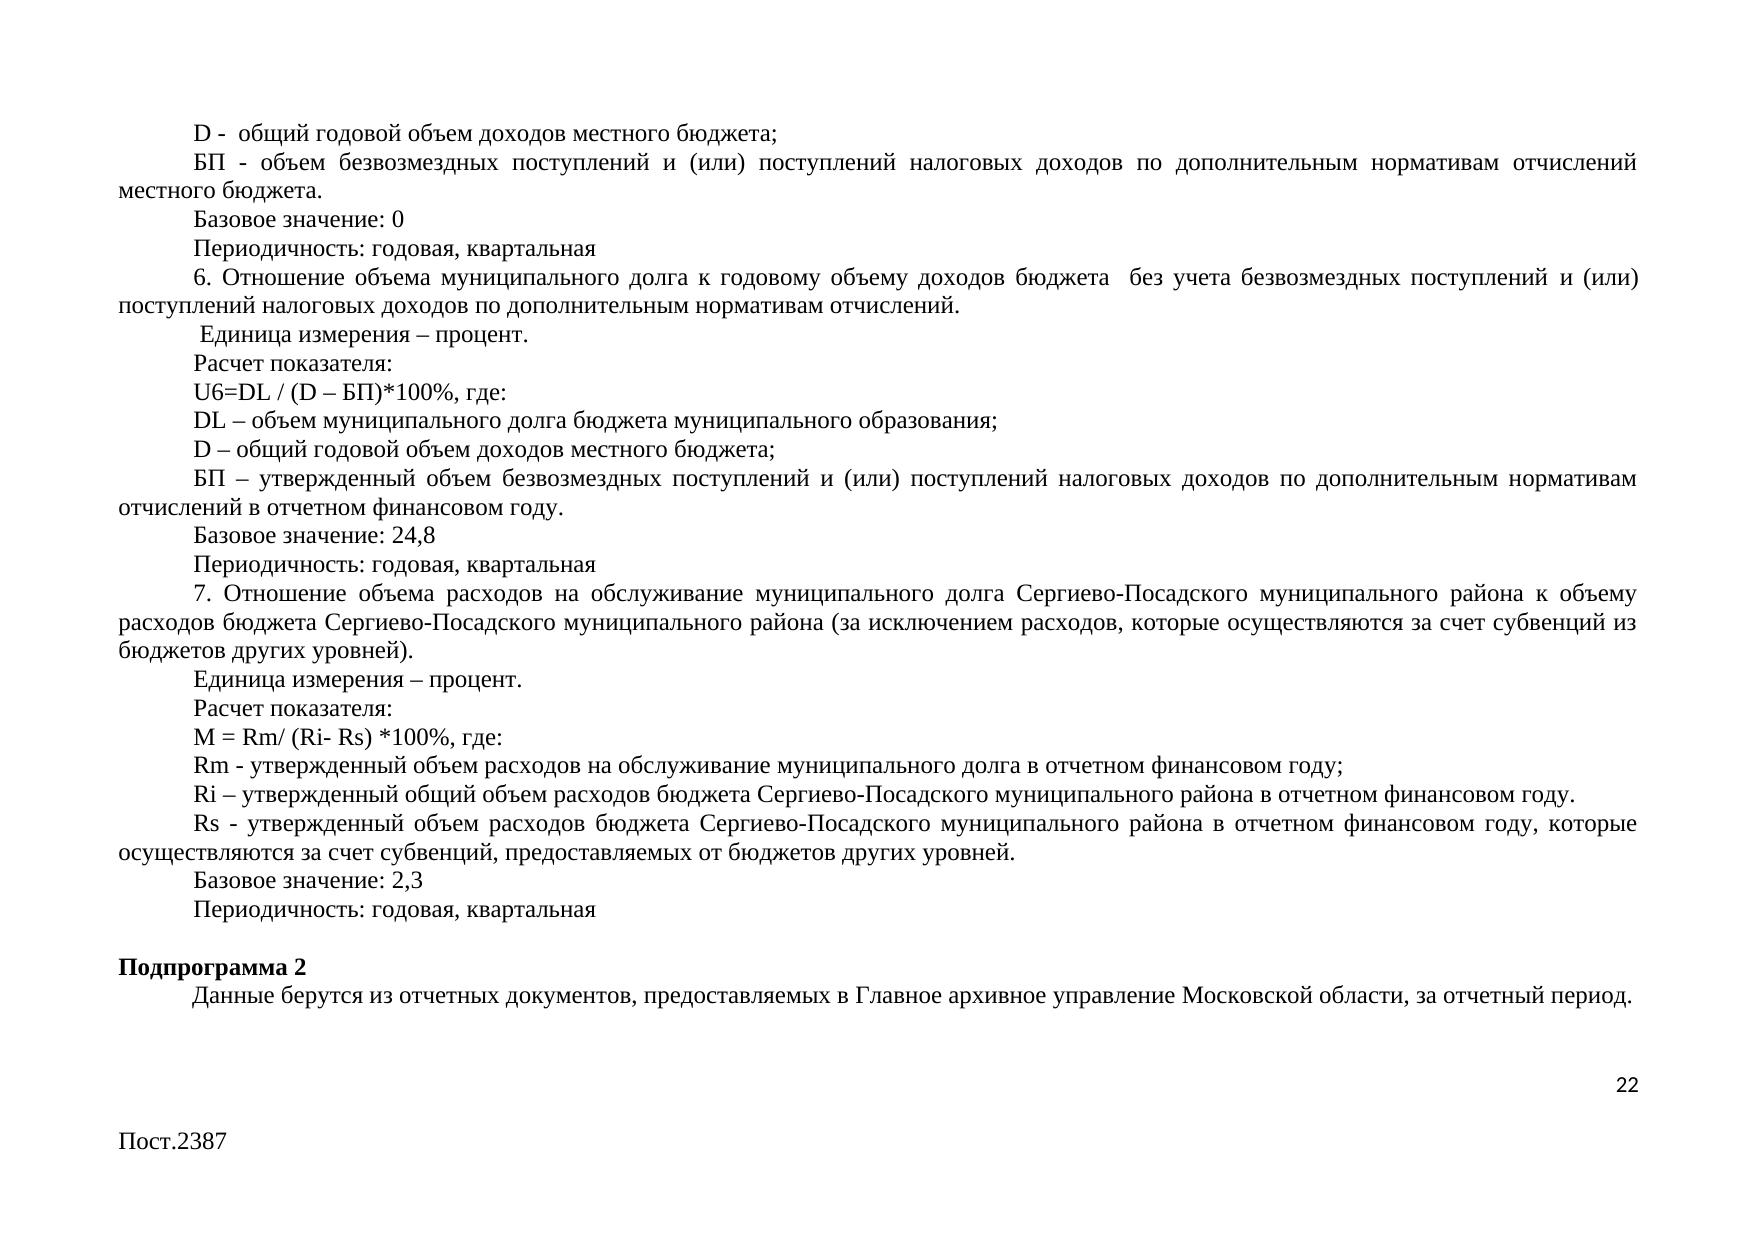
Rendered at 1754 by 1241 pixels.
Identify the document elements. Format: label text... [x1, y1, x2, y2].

text БП – утвержденный объем безвозмездных поступлений и (или) поступлений налоговых доходов по дополнительным нормативам отчислений в отчетном финансовом году. [118, 463, 1639, 521]
text Rm - утвержденный объем расходов на обслуживание муниципального долга в отчетном финансовом году; [118, 751, 1639, 779]
text 7. Отношение объема расходов на обслуживание муниципального долга Сергиево-Посадского муниципального района к объему расходов бюджета Сергиево-Посадского муниципального района (за исключением расходов, которые осуществляются за счет субвенций из бюджетов других уровней). [118, 578, 1639, 664]
text D – общий годовой объем доходов местного бюджета; [118, 434, 1639, 463]
text М = Rm/ (Ri- Rs) *100%, где: [118, 722, 1639, 751]
text БП - объем безвозмездных поступлений и (или) поступлений налоговых доходов по дополнительным нормативам отчислений местного бюджета. [118, 147, 1639, 204]
text Базовое значение: 2,3 [118, 866, 1639, 894]
text Единица измерения – процент. [118, 319, 1639, 348]
text Периодичность: годовая, квартальная [118, 233, 1639, 262]
text Базовое значение: 0 [118, 204, 1639, 233]
text Подпрограмма 2 [118, 952, 1639, 981]
text Ri – утвержденный общий объем расходов бюджета Сергиево-Посадского муниципального района в отчетном финансовом году. [118, 779, 1639, 808]
text U6=DL / (D – БП)*100%, где: [118, 377, 1639, 406]
text Данные берутся из отчетных документов, предоставляемых в Главное архивное управление Московской области, за отчетный период. [118, 981, 1639, 1009]
text 6. Отношение объема муниципального долга к годовому объему доходов бюджета без учета безвозмездных поступлений и (или) поступлений налоговых доходов по дополнительным нормативам отчислений. [118, 262, 1639, 319]
text DL – объем муниципального долга бюджета муниципального образования; [118, 406, 1639, 434]
text Расчет показателя: [118, 348, 1639, 377]
text Базовое значение: 24,8 [118, 521, 1639, 549]
text Rs - утвержденный объем расходов бюджета Сергиево-Посадского муниципального района в отчетном финансовом году, которые осуществляются за счет субвенций, предоставляемых от бюджетов других уровней. [118, 808, 1639, 866]
text Расчет показателя: [118, 693, 1639, 722]
text Единица измерения – процент. [118, 664, 1639, 693]
text D - общий годовой объем доходов местного бюджета; [118, 118, 1639, 147]
text Периодичность: годовая, квартальная [118, 894, 1639, 923]
text Периодичность: годовая, квартальная [118, 549, 1639, 578]
